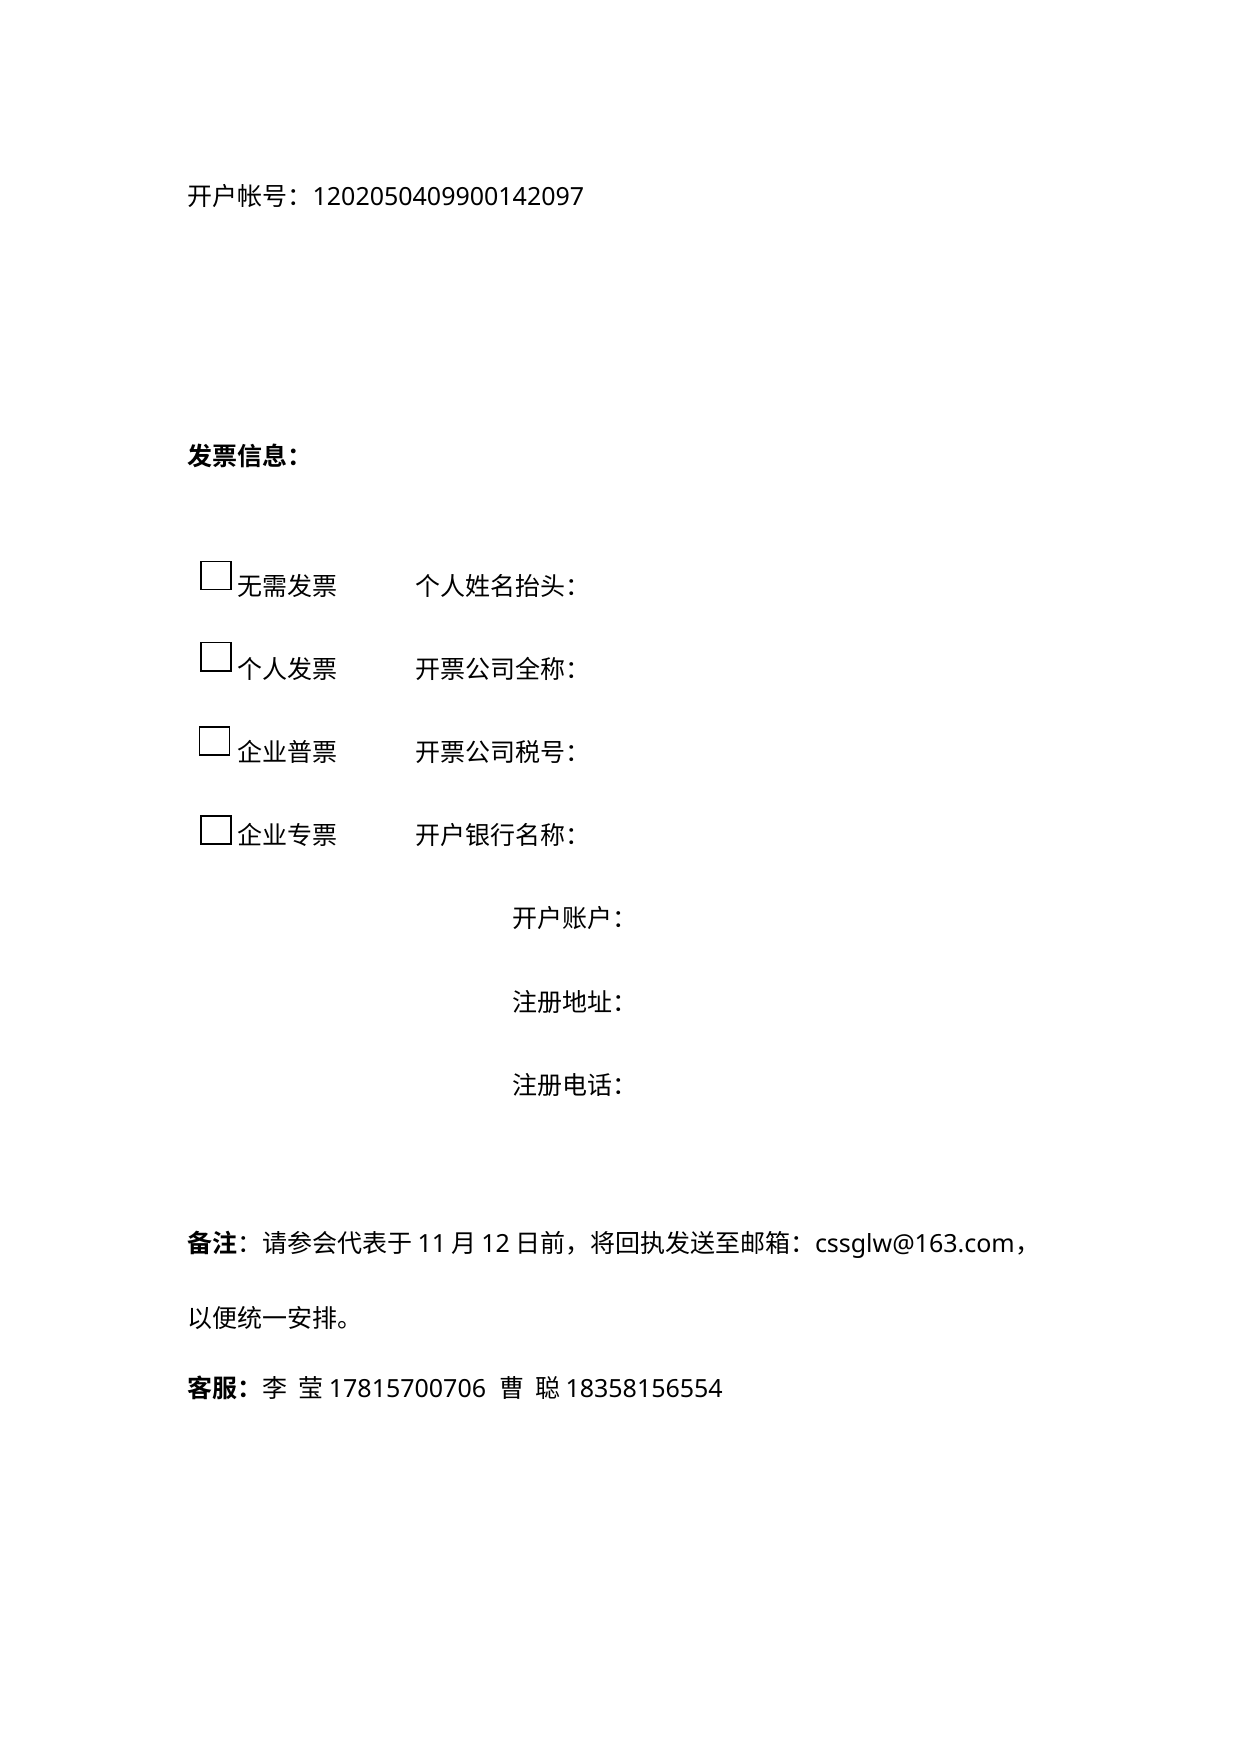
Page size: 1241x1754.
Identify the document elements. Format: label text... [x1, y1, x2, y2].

text 个人发票 开票公司全称： [187, 635, 1053, 700]
text 发票信息： [187, 422, 1053, 487]
text 注册电话： [187, 1051, 1053, 1116]
text 客服：李 莹17815700706 曹 聪18358156554 [187, 1354, 1053, 1419]
text 开户账户： [187, 884, 1053, 949]
text 备注：请参会代表于11月12日前，将回执发送至邮箱：cssglw@163.com，以便统一安排。 [187, 1209, 1053, 1349]
text 注册地址： [187, 968, 1053, 1033]
text 无需发票 个人姓名抬头： [187, 552, 1053, 617]
text 企业专票 开户银行名称： [187, 801, 1053, 866]
text 企业普票 开票公司税号： [187, 718, 1053, 783]
text 开户帐号：1202050409900142097 [187, 162, 1053, 227]
